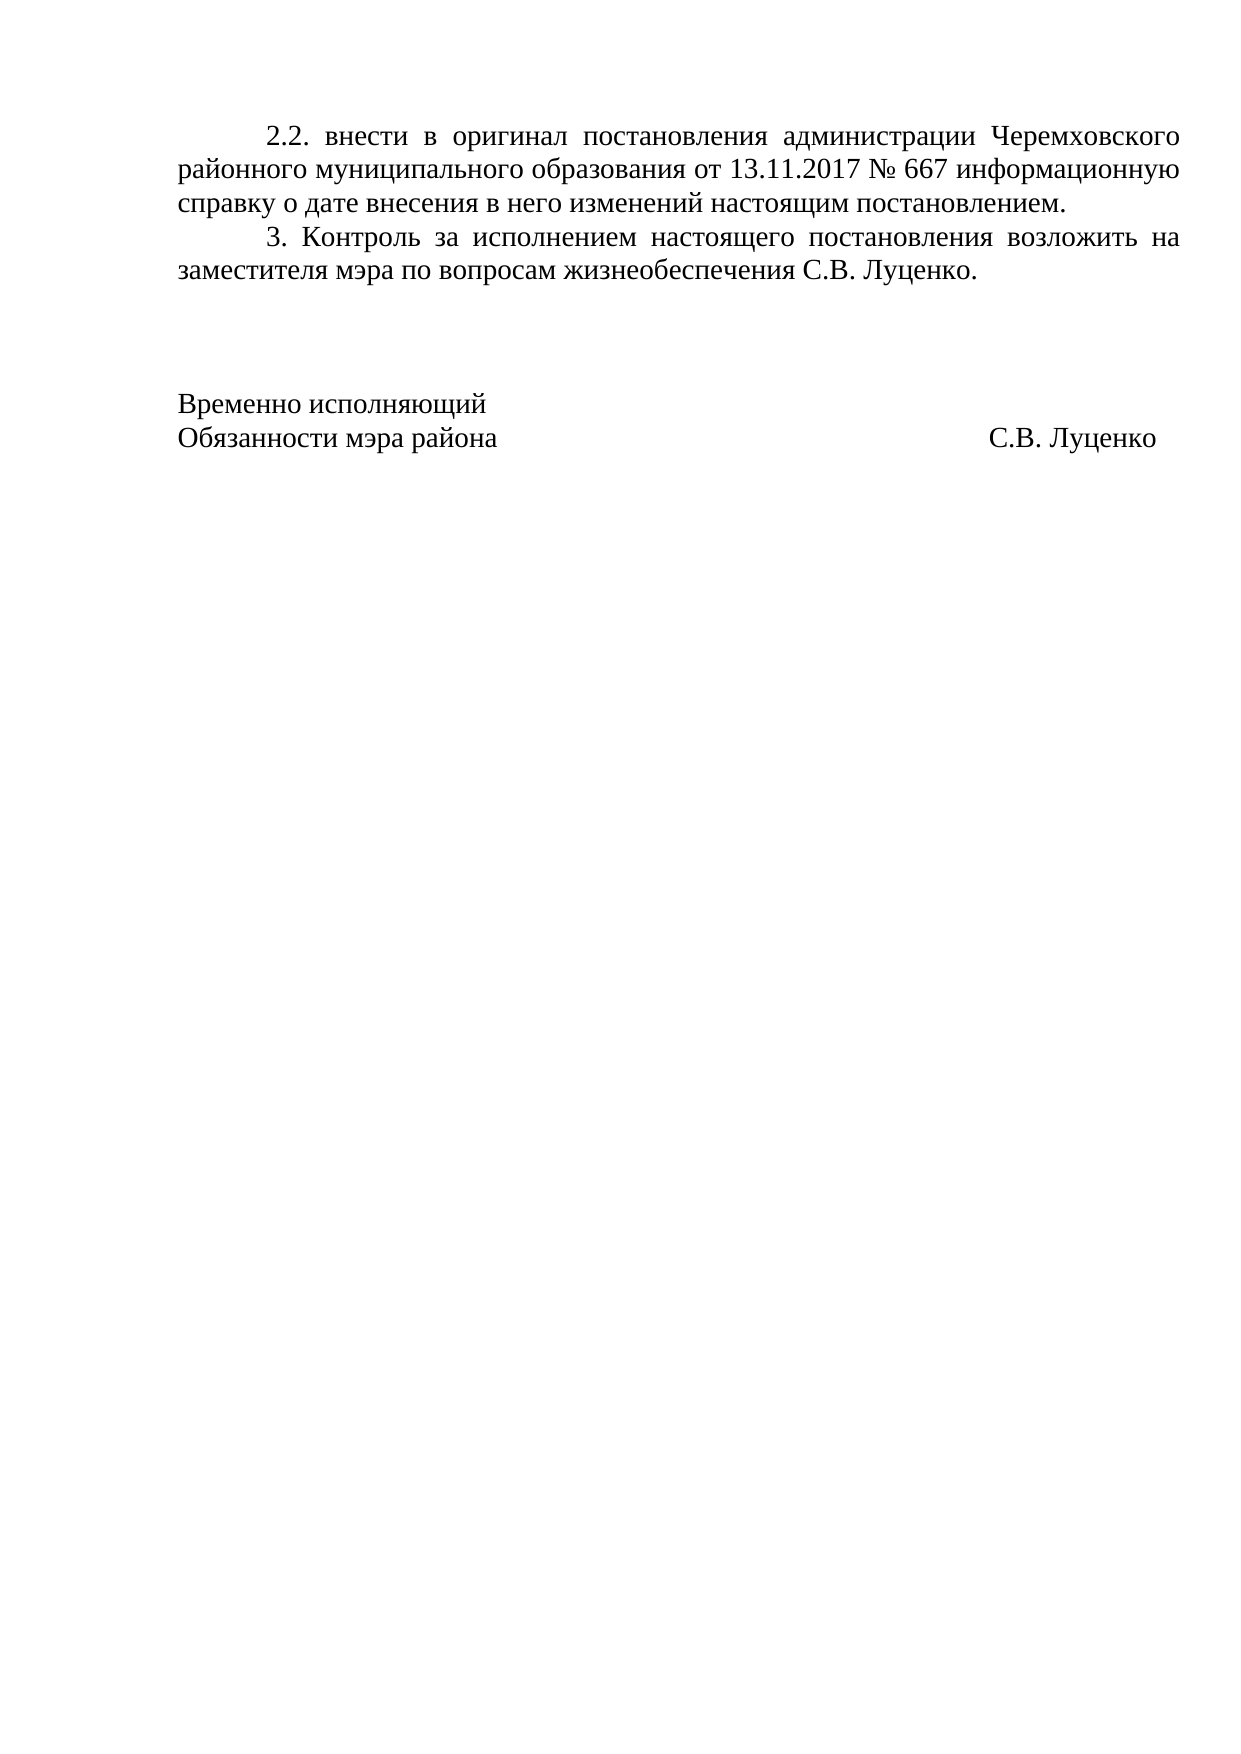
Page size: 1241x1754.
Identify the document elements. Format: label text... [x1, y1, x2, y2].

text 3. Контроль за исполнением настоящего постановления возложить на заместителя мэра по вопросам жизнеобеспечения С.В. Луценко. [177, 219, 1181, 286]
text 2.2. внести в оригинал постановления администрации Черемховского районного муниципального образования от 13.11.2017 № 667 информационную справку о дате внесения в него изменений настоящим постановлением. [177, 118, 1181, 219]
text Обязанности мэра района С.В. Луценко [177, 420, 1181, 453]
text Временно исполняющий [177, 386, 1181, 420]
